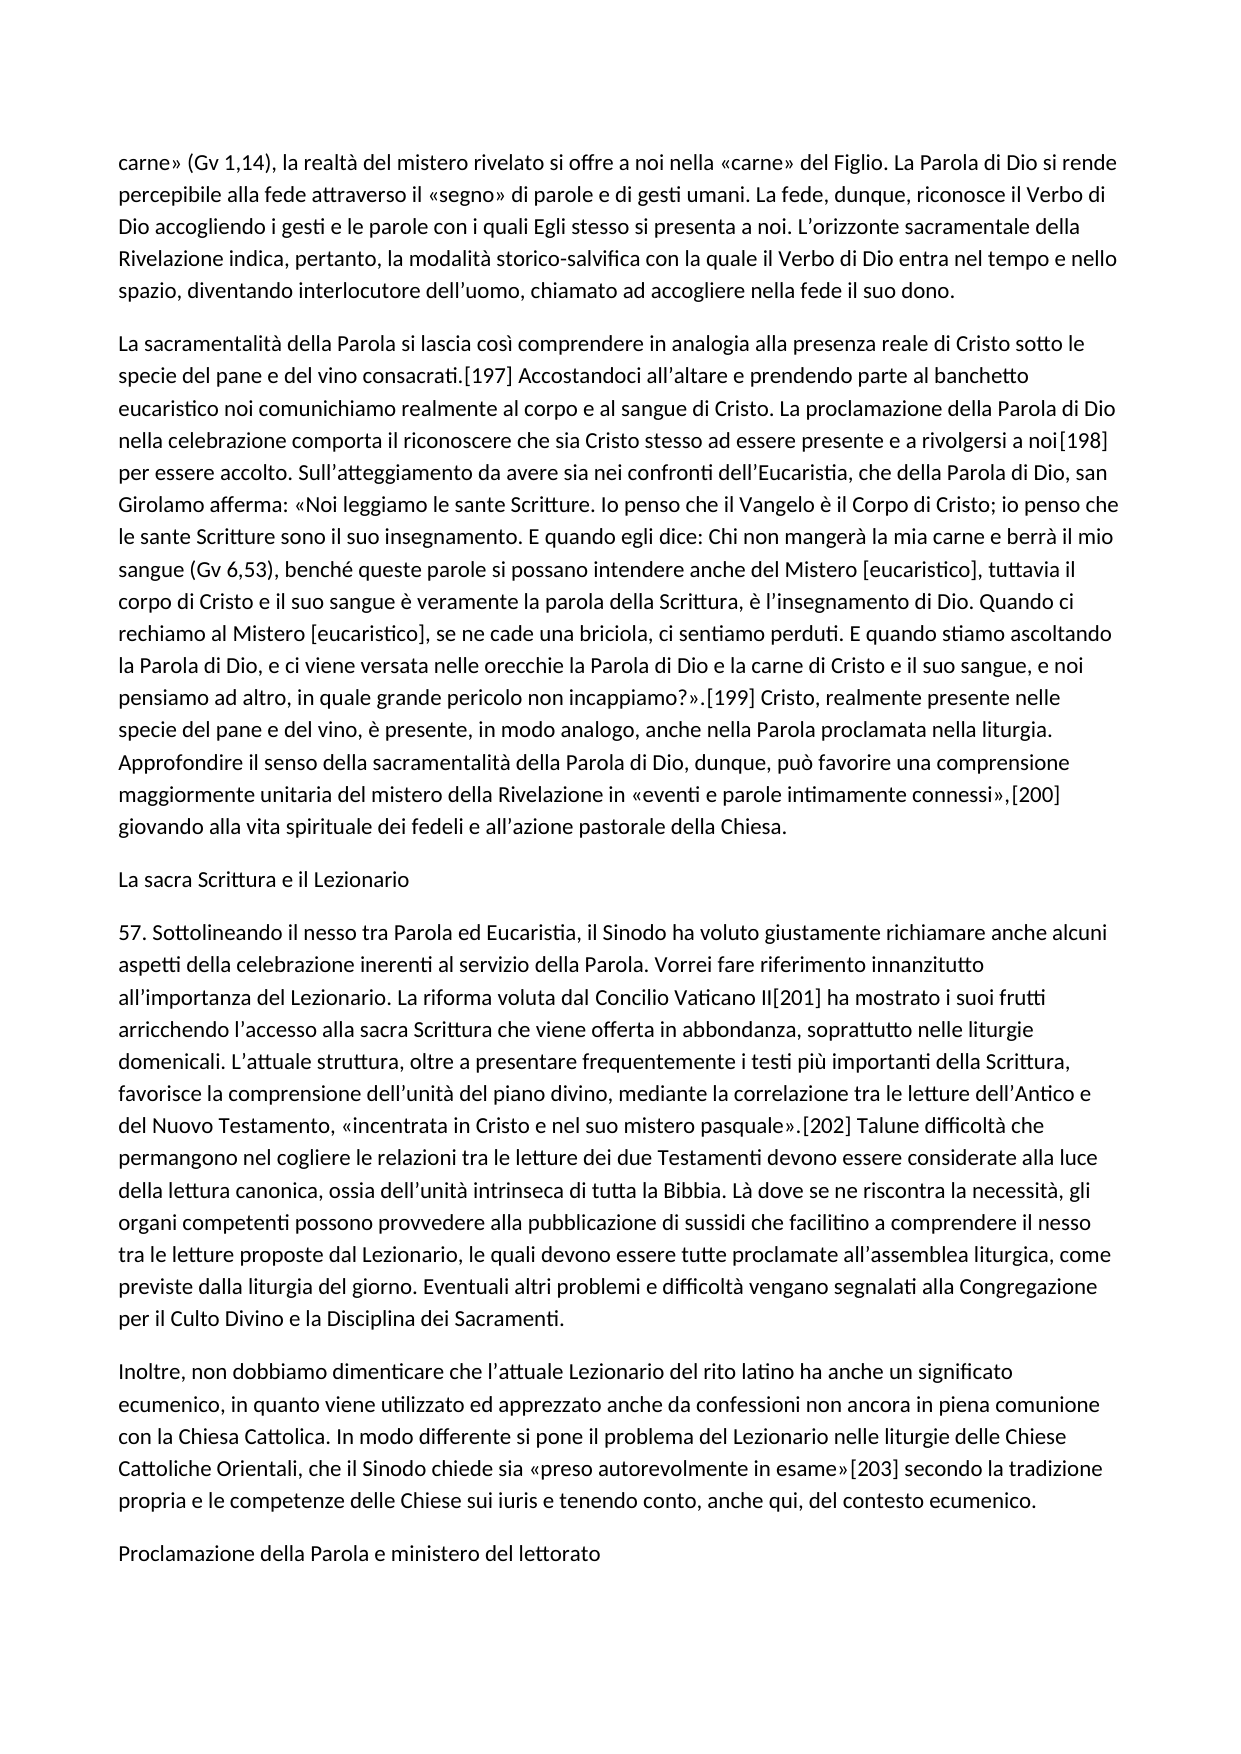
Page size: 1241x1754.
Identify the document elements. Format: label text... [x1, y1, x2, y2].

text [118, 148, 1122, 304]
text La sacramentalità della Parola si lascia così comprendere in analogia alla presenza reale di Cristo sotto le specie del pane e del vino consacrati.[197] Accostandoci all’altare e prendendo parte al banchetto eucaristico noi comunichiamo realmente al corpo e al sangue di Cristo. La proclamazione della Parola di Dio nella celebrazione comporta il riconoscere che sia Cristo stesso ad essere presente e a rivolgersi a noi[198] per essere accolto. Sull’atteggiamento da avere sia nei confronti dell’Eucaristia, che della Parola di Dio, san Girolamo afferma: «Noi leggiamo le sante Scritture. Io penso che il Vangelo è il Corpo di Cristo; io penso che le sante Scritture sono il suo insegnamento. E quando egli dice: Chi non mangerà la mia carne e berrà il mio sangue (Gv 6,53), benché queste parole si possano intendere anche del Mistero [eucaristico], tuttavia il corpo di Cristo e il suo sangue è veramente la parola della Scrittura, è l’insegnamento di Dio. Quando ci rechiamo al Mistero [eucaristico], se ne cade una briciola, ci sentiamo perduti. E quando stiamo ascoltando la Parola di Dio, e ci viene versata nelle orecchie la Parola di Dio e la carne di Cristo e il suo sangue, e noi pensiamo ad altro, in quale grande pericolo non incappiamo?».[199] Cristo, realmente presente nelle specie del pane e del vino, è presente, in modo analogo, anche nella Parola proclamata nella liturgia. Approfondire il senso della sacramentalità della Parola di Dio, dunque, può favorire una comprensione maggiormente unitaria del mistero della Rivelazione in «eventi e parole intimamente connessi»,[200] giovando alla vita spirituale dei fedeli e all’azione pastorale della Chiesa. [118, 329, 1122, 840]
text Proclamazione della Parola e ministero del lettorato [118, 1539, 1122, 1567]
text La sacra Scrittura e il Lezionario [118, 865, 1122, 893]
text Inoltre, non dobbiamo dimenticare che l’attuale Lezionario del rito latino ha anche un significato ecumenico, in quanto viene utilizzato ed apprezzato anche da confessioni non ancora in piena comunione con la Chiesa Cattolica. In modo differente si pone il problema del Lezionario nelle liturgie delle Chiese Cattoliche Orientali, che il Sinodo chiede sia «preso autorevolmente in esame»[203] secondo la tradizione propria e le competenze delle Chiese sui iuris e tenendo conto, anche qui, del contesto ecumenico. [118, 1357, 1122, 1514]
text 57. Sottolineando il nesso tra Parola ed Eucaristia, il Sinodo ha voluto giustamente richiamare anche alcuni aspetti della celebrazione inerenti al servizio della Parola. Vorrei fare riferimento innanzitutto all’importanza del Lezionario. La riforma voluta dal Concilio Vaticano II[201] ha mostrato i suoi frutti arricchendo l’accesso alla sacra Scrittura che viene offerta in abbondanza, soprattutto nelle liturgie domenicali. L’attuale struttura, oltre a presentare frequentemente i testi più importanti della Scrittura, favorisce la comprensione dell’unità del piano divino, mediante la correlazione tra le letture dell’Antico e del Nuovo Testamento, «incentrata in Cristo e nel suo mistero pasquale».[202] Talune difficoltà che permangono nel cogliere le relazioni tra le letture dei due Testamenti devono essere considerate alla luce della lettura canonica, ossia dell’unità intrinseca di tutta la Bibbia. Là dove se ne riscontra la necessità, gli organi competenti possono provvedere alla pubblicazione di sussidi che facilitino a comprendere il nesso tra le letture proposte dal Lezionario, le quali devono essere tutte proclamate all’assemblea liturgica, come previste dalla liturgia del giorno. Eventuali altri problemi e difficoltà vengano segnalati alla Congregazione per il Culto Divino e la Disciplina dei Sacramenti. [118, 918, 1122, 1332]
